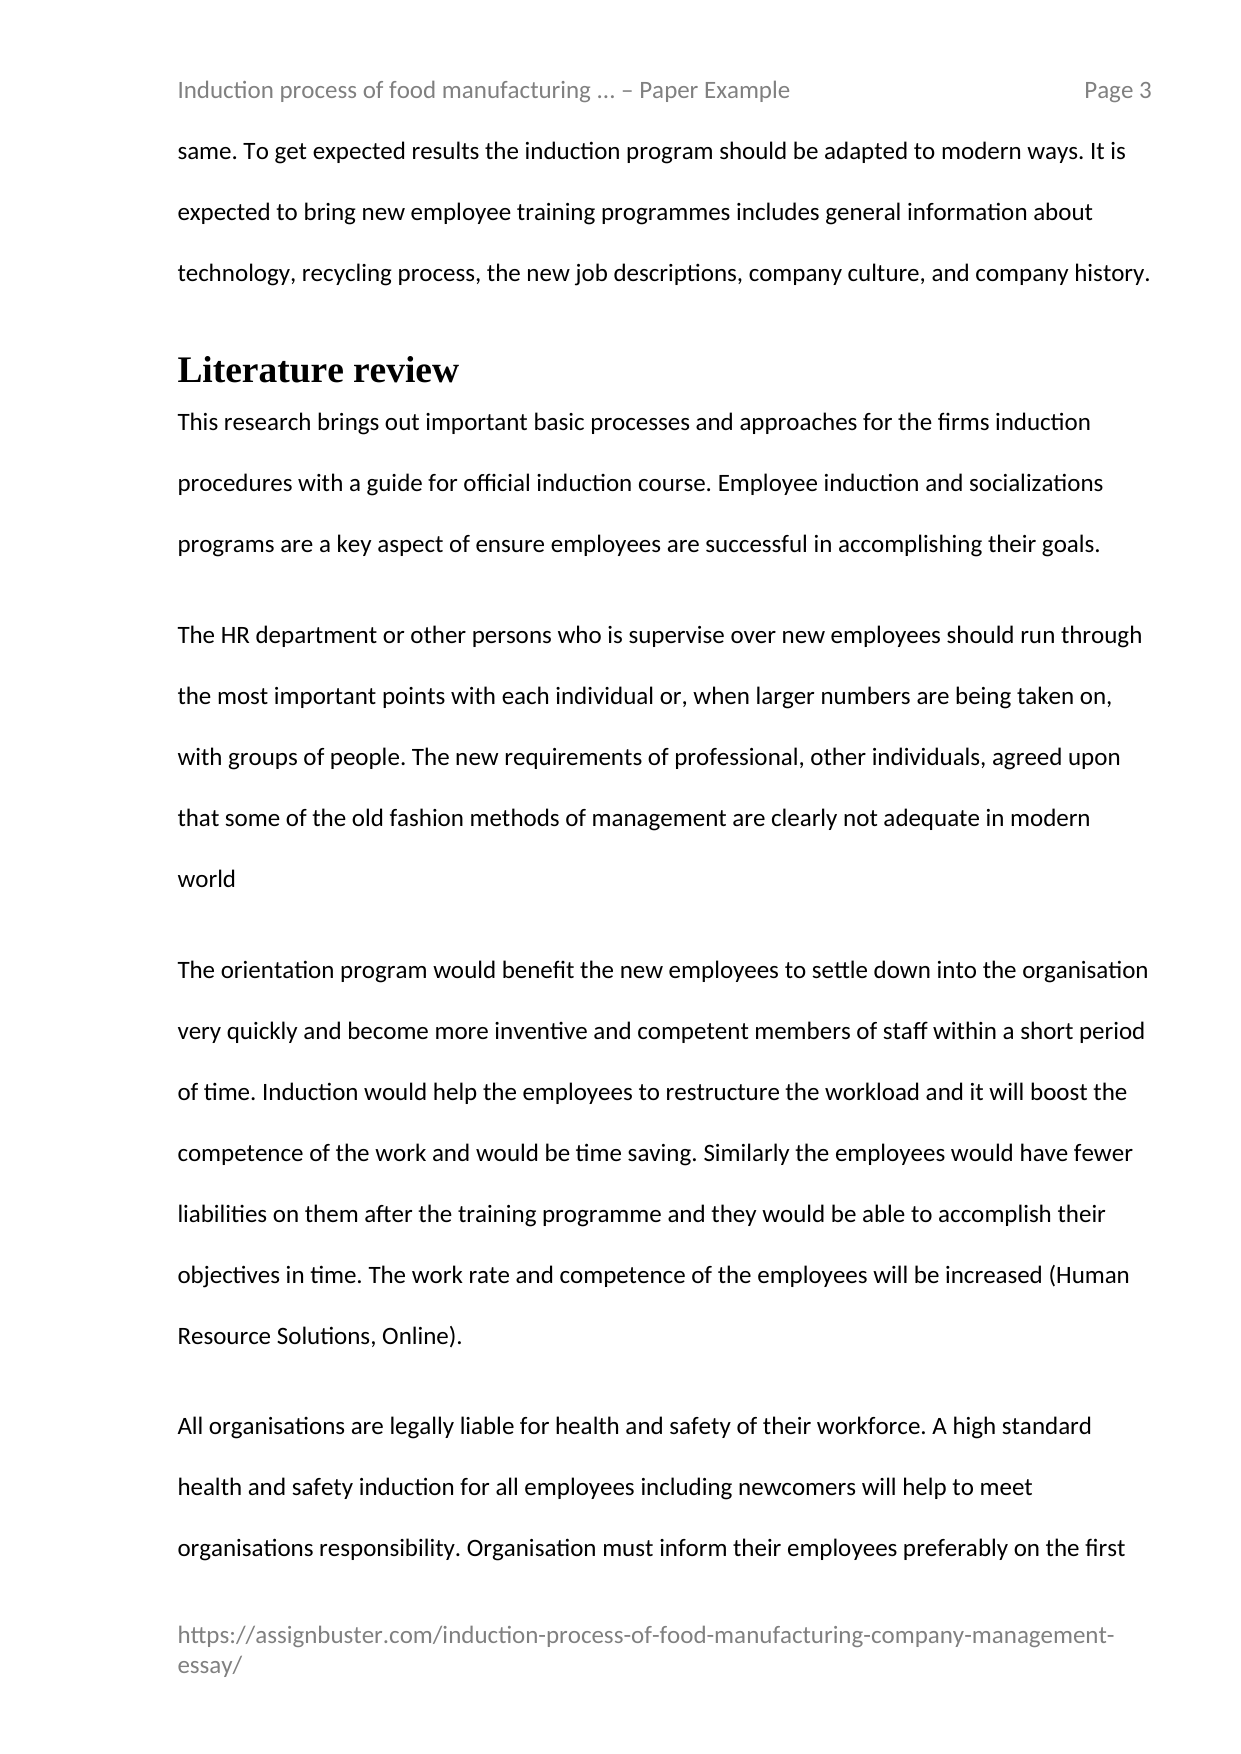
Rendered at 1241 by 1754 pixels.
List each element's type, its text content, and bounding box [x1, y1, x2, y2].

text The orientation program would benefit the new employees to settle down into the organisation very quickly and become more inventive and competent members of staff within a short period of time. Induction would help the employees to restructure the workload and it will boost the competence of the work and would be time saving. Similarly the employees would have fewer liabilities on them after the training programme and they would be able to accomplish their objectives in time. The work rate and competence of the employees will be increased (Human Resource Solutions, Online). [177, 954, 1152, 1351]
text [177, 1411, 1152, 1563]
text The HR department or other persons who is supervise over new employees should run through the most important points with each individual or, when larger numbers are being taken on, with groups of people. The new requirements of professional, other individuals, agreed upon that some of the old fashion methods of management are clearly not adequate in modern world [177, 619, 1152, 894]
text This research brings out important basic processes and approaches for the firms induction procedures with a guide for official induction course. Employee induction and socializations programs are a key aspect of ensure employees are successful in accomplishing their goals. [177, 406, 1152, 559]
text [177, 135, 1152, 287]
subtitle Literature review [177, 347, 1152, 391]
